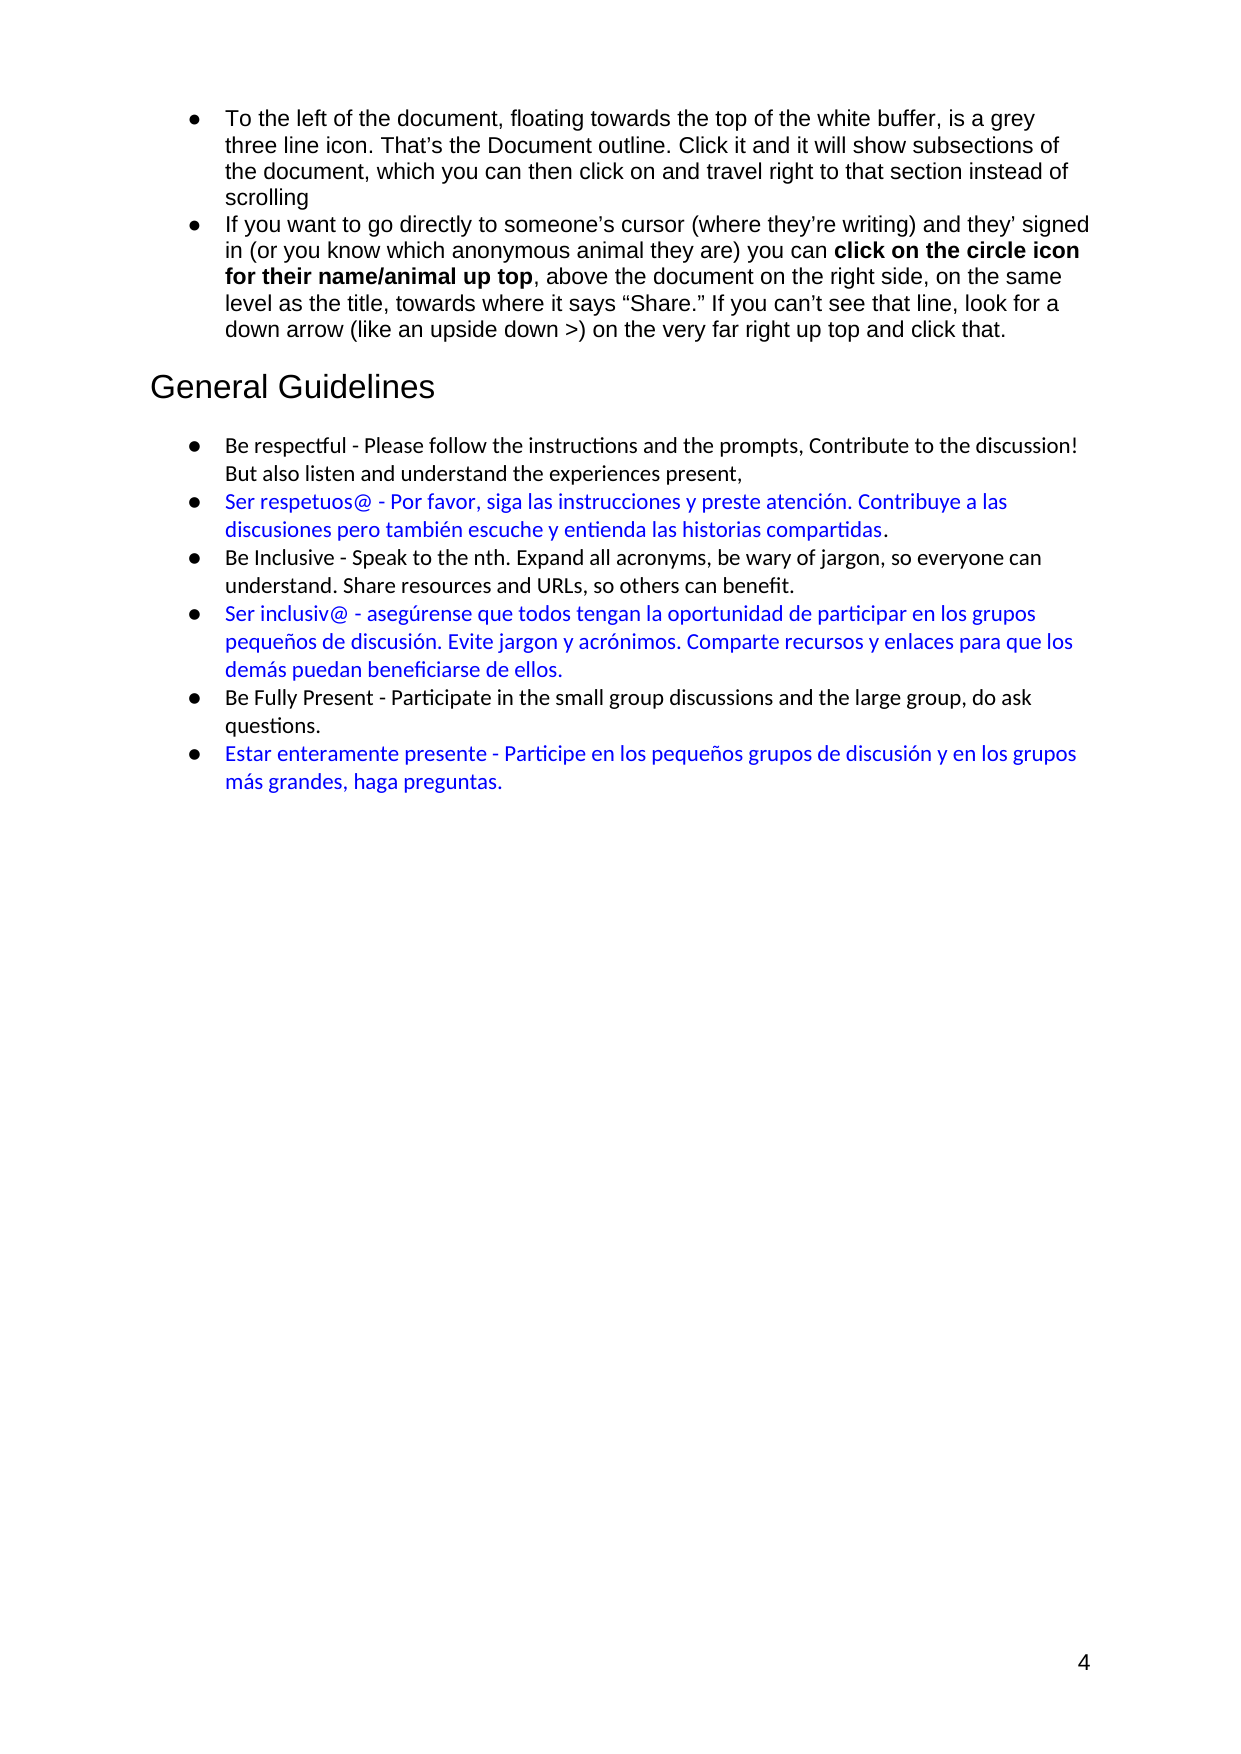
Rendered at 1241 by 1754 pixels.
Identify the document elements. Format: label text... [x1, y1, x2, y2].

list Ser inclusiv@ - asegúrense que todos tengan la oportunidad de participar en los grupos pequeños de discusión. Evite jargon y acrónimos. Comparte recursos y enlaces para que los demás puedan beneficiarse de ellos. [187, 599, 1090, 683]
list Be respectful - Please follow the instructions and the prompts, Contribute to the discussion! But also listen and understand the experiences present, [187, 431, 1090, 487]
list If you want to go directly to someone’s cursor (where they’re writing) and they’ signed in (or you know which anonymous animal they are) you can click on the circle icon for their name/animal up top, above the document on the right side, on the same level as the title, towards where it says “Share.” If you can’t see that line, look for a down arrow (like an upside down >) on the very far right up top and click that. [187, 211, 1090, 342]
list Be Inclusive - Speak to the nth. Expand all acronyms, be wary of jargon, so everyone can understand. Share resources and URLs, so others can benefit. [187, 543, 1090, 599]
subtitle General Guidelines [150, 367, 1090, 406]
list Be Fully Present - Participate in the small group discussions and the large group, do ask questions. [187, 683, 1090, 739]
list Estar enteramente presente - Participe en los pequeños grupos de discusión y en los grupos más grandes, haga preguntas. [187, 739, 1090, 795]
list To the left of the document, floating towards the top of the white buffer, is a grey three line icon. That’s the Document outline. Click it and it will show subsections of the document, which you can then click on and travel right to that section instead of scrolling [187, 105, 1090, 211]
list Ser respetuos@ - Por favor, siga las instrucciones y preste atención. Contribuye a las discusiones pero también escuche y entienda las historias compartidas. [187, 487, 1090, 543]
